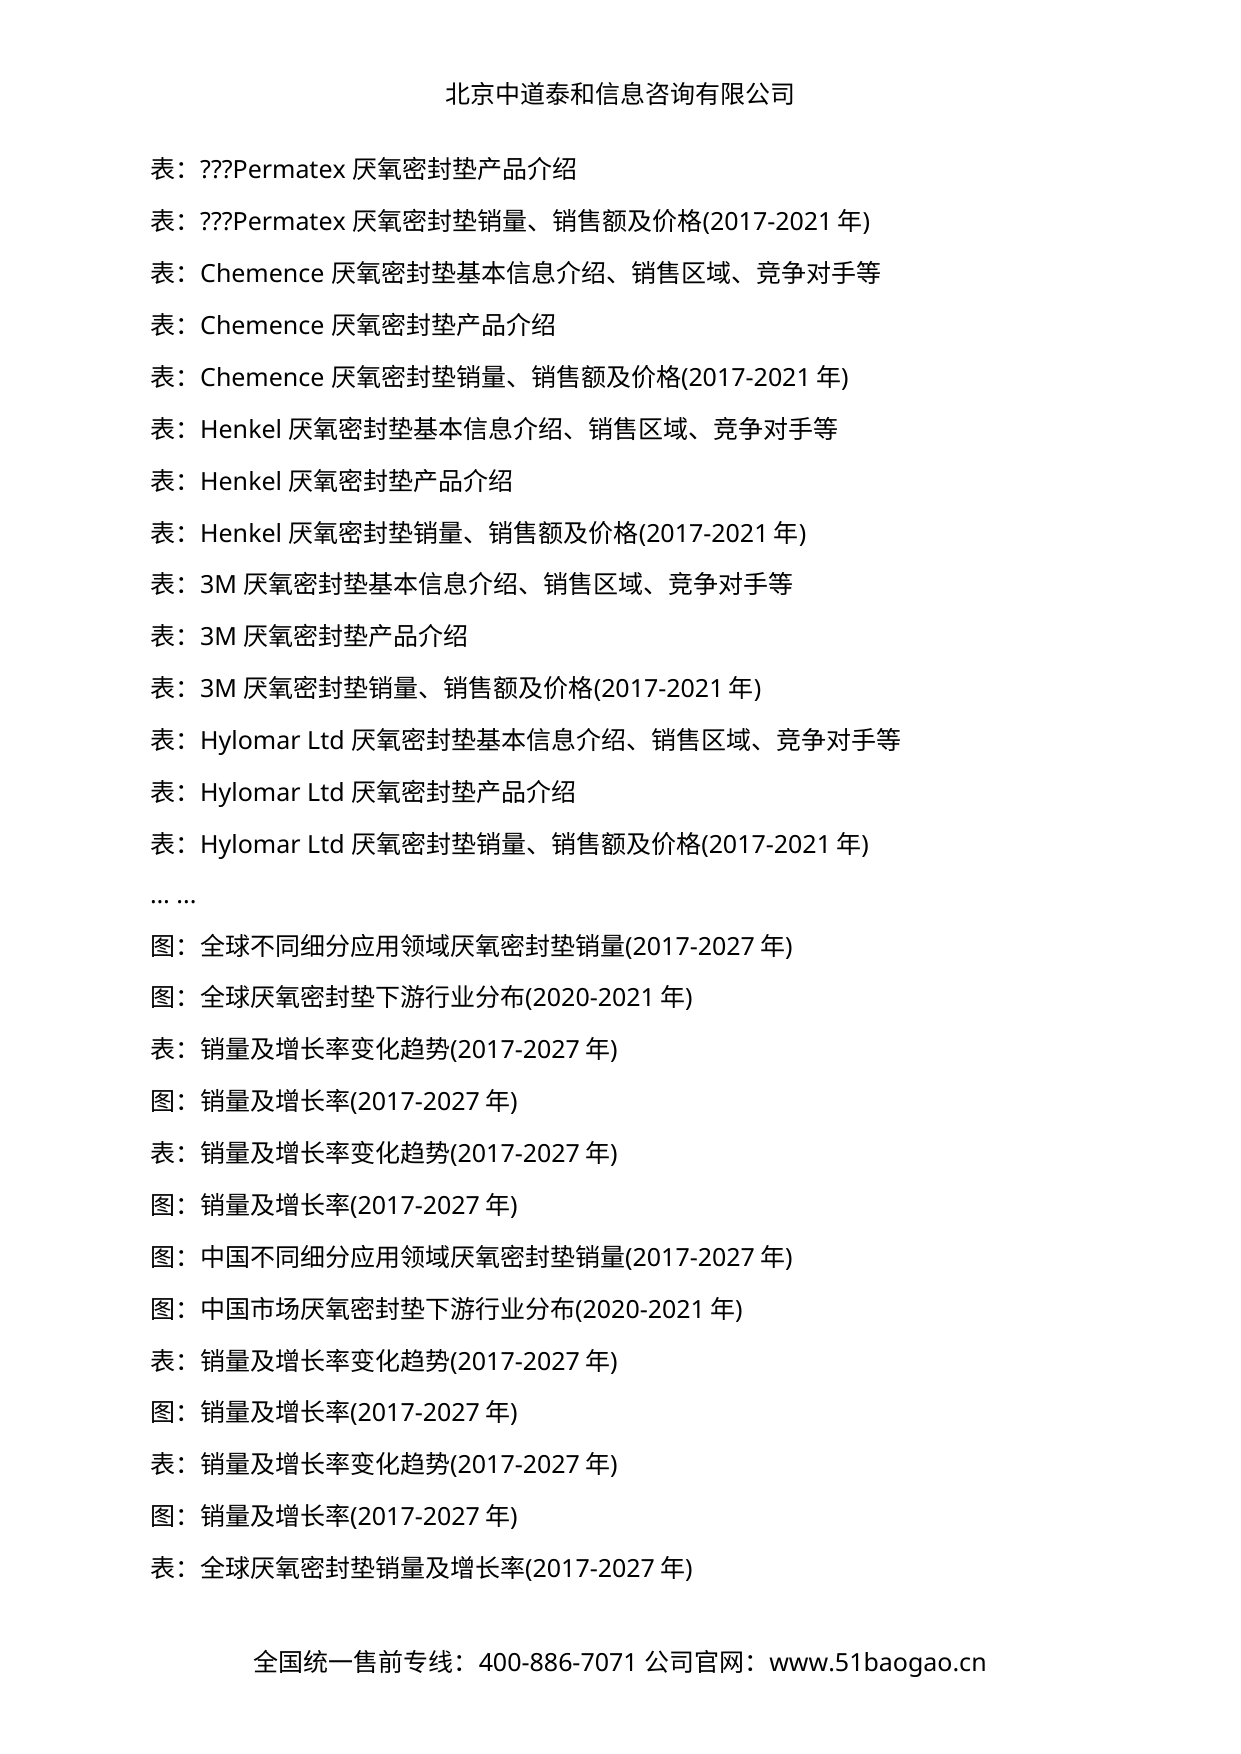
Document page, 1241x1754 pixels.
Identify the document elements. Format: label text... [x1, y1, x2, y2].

text 表：Chemence 厌氧密封垫销量、销售额及价格(2017-2021年) [150, 357, 1090, 394]
text 表：Henkel 厌氧密封垫产品介绍 [150, 461, 1090, 497]
text 图：全球不同细分应用领域厌氧密封垫销量(2017-2027年) [150, 926, 1090, 962]
text 表：Hylomar Ltd 厌氧密封垫销量、销售额及价格(2017-2021年) [150, 824, 1090, 861]
text 图：销量及增长率(2017-2027年) [150, 1082, 1090, 1118]
text 表：3M 厌氧密封垫产品介绍 [150, 617, 1090, 653]
text 表：3M 厌氧密封垫基本信息介绍、销售区域、竞争对手等 [150, 565, 1090, 601]
text 图：中国市场厌氧密封垫下游行业分布(2020-2021年) [150, 1289, 1090, 1325]
text 表：销量及增长率变化趋势(2017-2027年) [150, 1445, 1090, 1481]
text 表：Chemence 厌氧密封垫基本信息介绍、销售区域、竞争对手等 [150, 254, 1090, 290]
text 图：中国不同细分应用领域厌氧密封垫销量(2017-2027年) [150, 1237, 1090, 1273]
text 表：销量及增长率变化趋势(2017-2027年) [150, 1133, 1090, 1170]
text 图：销量及增长率(2017-2027年) [150, 1393, 1090, 1429]
text 图：销量及增长率(2017-2027年) [150, 1497, 1090, 1533]
text 表：3M 厌氧密封垫销量、销售额及价格(2017-2021年) [150, 669, 1090, 705]
text 图：销量及增长率(2017-2027年) [150, 1185, 1090, 1222]
text 表：销量及增长率变化趋势(2017-2027年) [150, 1030, 1090, 1066]
text 表：???Permatex 厌氧密封垫销量、销售额及价格(2017-2021年) [150, 202, 1090, 238]
text 图：全球厌氧密封垫下游行业分布(2020-2021年) [150, 978, 1090, 1014]
text 表：Henkel 厌氧密封垫基本信息介绍、销售区域、竞争对手等 [150, 409, 1090, 446]
text 表：Hylomar Ltd 厌氧密封垫产品介绍 [150, 772, 1090, 809]
text … ... [150, 876, 1090, 910]
text 表：Chemence 厌氧密封垫产品介绍 [150, 306, 1090, 342]
text 表：全球厌氧密封垫销量及增长率(2017-2027年) [150, 1548, 1090, 1585]
text 表：Hylomar Ltd 厌氧密封垫基本信息介绍、销售区域、竞争对手等 [150, 721, 1090, 757]
text 表：Henkel 厌氧密封垫销量、销售额及价格(2017-2021年) [150, 513, 1090, 549]
text 表：???Permatex 厌氧密封垫产品介绍 [150, 150, 1090, 186]
text 表：销量及增长率变化趋势(2017-2027年) [150, 1341, 1090, 1377]
